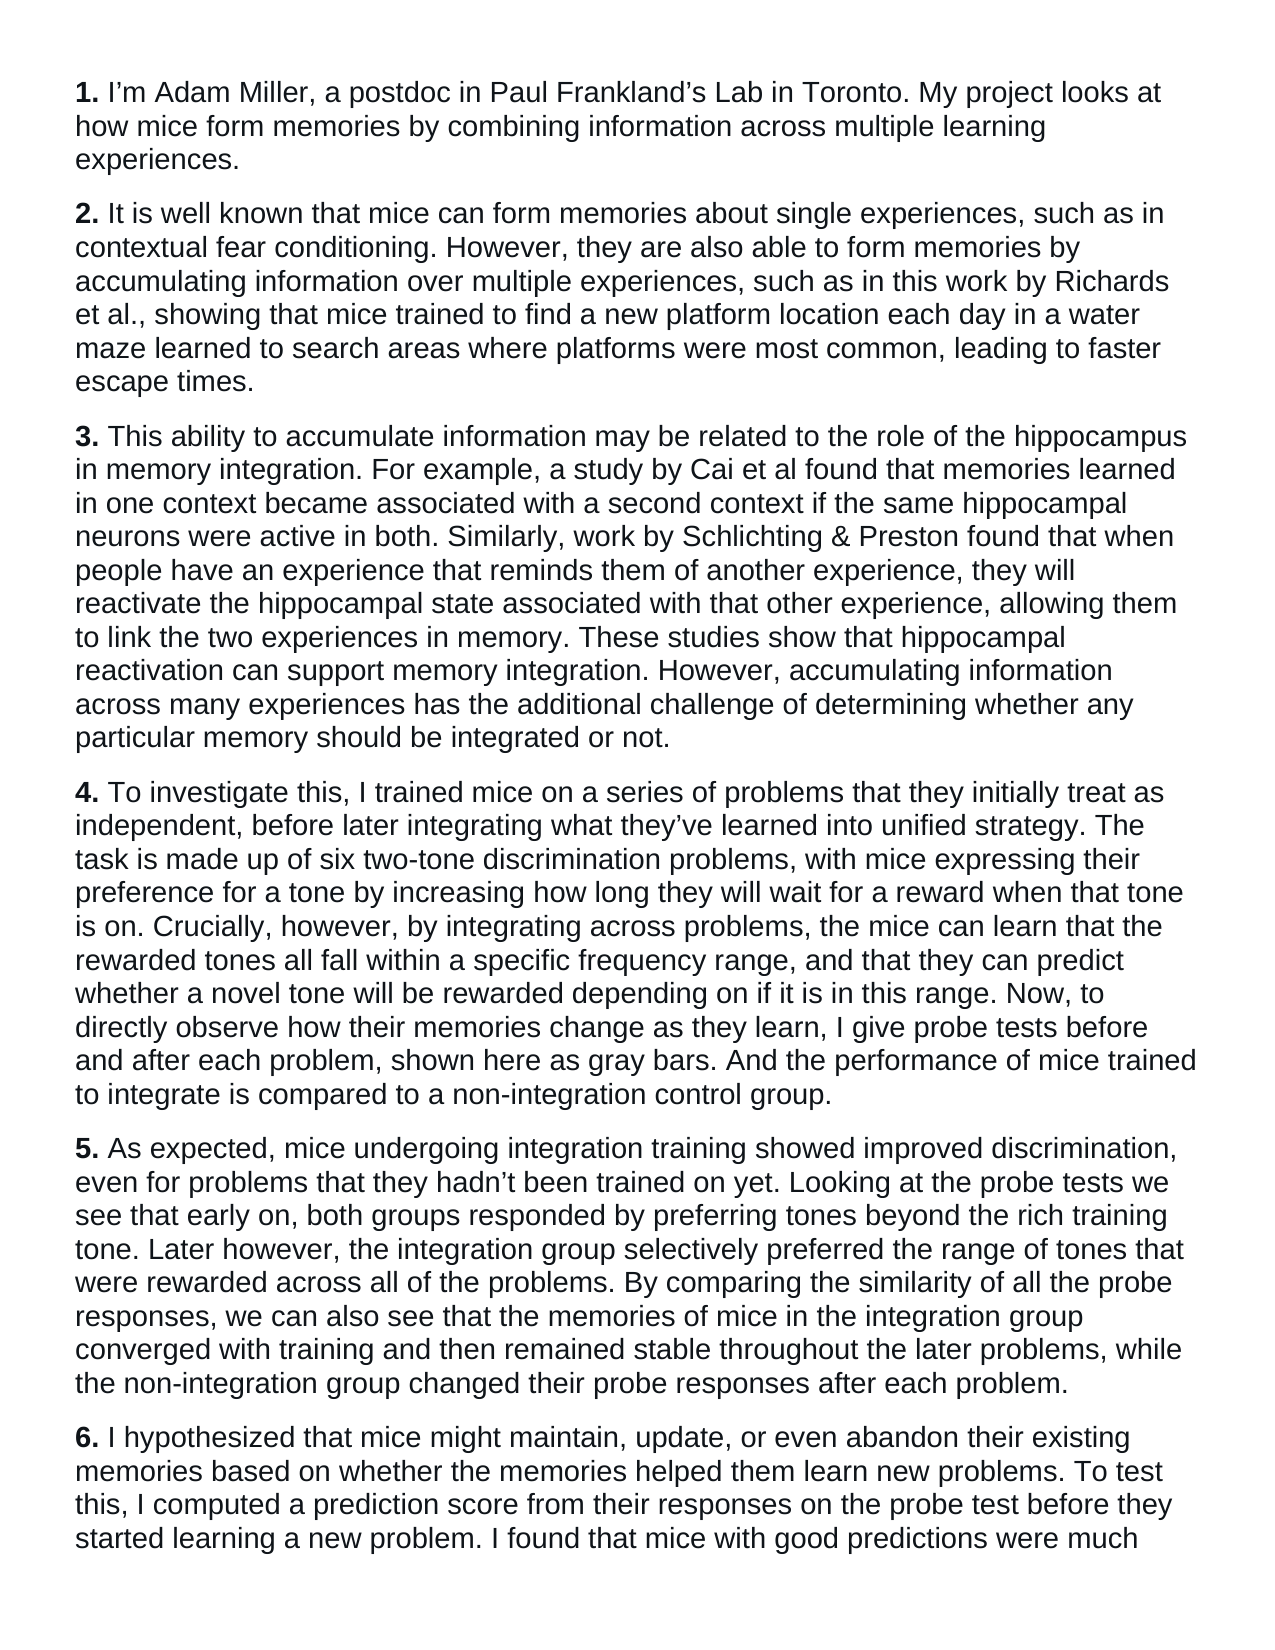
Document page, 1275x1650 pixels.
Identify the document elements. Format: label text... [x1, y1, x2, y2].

text 1. I’m Adam Miller, a postdoc in Paul Frankland’s Lab in Toronto. My project looks at how mice form memories by combining information across multiple learning experiences. [75, 75, 1200, 176]
text 3. This ability to accumulate information may be related to the role of the hippocampus in memory integration. For example, a study by Cai et al found that memories learned in one context became associated with a second context if the same hippocampal neurons were active in both. Similarly, work by Schlichting & Preston found that when people have an experience that reminds them of another experience, they will reactivate the hippocampal state associated with that other experience, allowing them to link the two experiences in memory. These studies show that hippocampal reactivation can support memory integration. However, accumulating information across many experiences has the additional challenge of determining whether any particular memory should be integrated or not. [75, 418, 1200, 754]
text 5. As expected, mice undergoing integration training showed improved discrimination, even for problems that they hadn’t been trained on yet. Looking at the probe tests we see that early on, both groups responded by preferring tones beyond the rich training tone. Later however, the integration group selectively preferred the range of tones that were rewarded across all of the problems. By comparing the similarity of all the probe responses, we can also see that the memories of mice in the integration group converged with training and then remained stable throughout the later problems, while the non-integration group changed their probe responses after each problem. [75, 1131, 1200, 1399]
text 4. To investigate this, I trained mice on a series of problems that they initially treat as independent, before later integrating what they’ve learned into unified strategy. The task is made up of six two-tone discrimination problems, with mice expressing their preference for a tone by increasing how long they will wait for a reward when that tone is on. Crucially, however, by integrating across problems, the mice can learn that the rewarded tones all fall within a specific frequency range, and that they can predict whether a novel tone will be rewarded depending on if it is in this range. Now, to directly observe how their memories change as they learn, I give probe tests before and after each problem, shown here as gray bars. And the performance of mice trained to integrate is compared to a non-integration control group. [75, 775, 1200, 1110]
text 2. It is well known that mice can form memories about single experiences, such as in contextual fear conditioning. However, they are also able to form memories by accumulating information over multiple experiences, such as in this work by Richards et al., showing that mice trained to find a new platform location each day in a water maze learned to search areas where platforms were most common, leading to faster escape times. [75, 196, 1200, 398]
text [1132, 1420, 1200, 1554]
